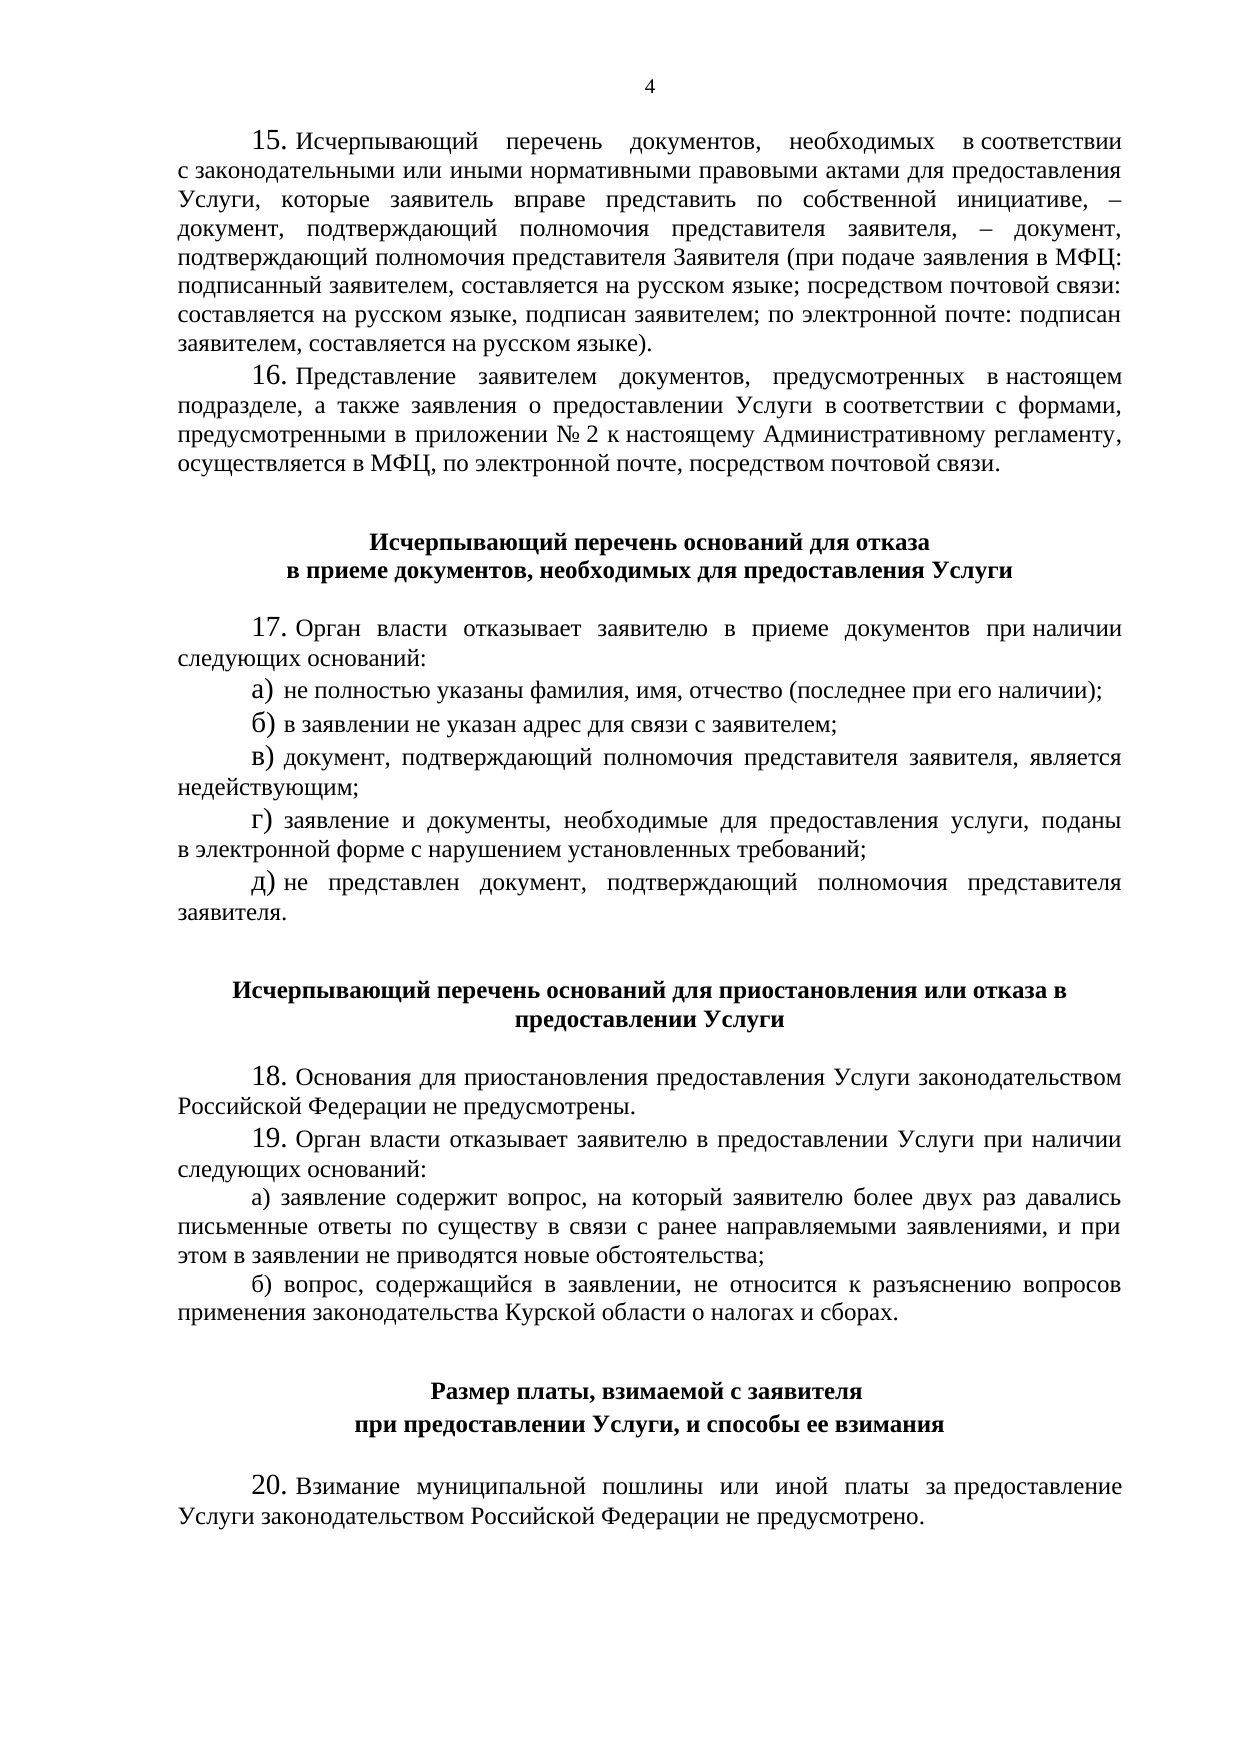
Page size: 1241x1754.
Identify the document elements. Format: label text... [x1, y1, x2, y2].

text а) заявление содержит вопрос, на который заявителю более двух раз давались письменные ответы по существу в связи с ранее направляемыми заявлениями, и при этом в заявлении не приводятся новые обстоятельства; [177, 1182, 1122, 1269]
list Орган власти отказывает заявителю в приеме документов при наличии следующих оснований: [177, 609, 1122, 671]
list Основания для приостановления предоставления Услуги законодательством Российской Федерации не предусмотрены. [177, 1058, 1122, 1120]
list Орган власти отказывает заявителю в предоставлении Услуги при наличии следующих оснований: [177, 1120, 1122, 1182]
list документ, подтверждающий полномочия представителя заявителя, является недействующим; [177, 738, 1122, 801]
list Представление заявителем документов, предусмотренных в настоящем подразделе, а также заявления о предоставлении Услуги в соответствии с формами, предусмотренными в приложении № 2 к настоящему Административному регламенту, осуществляется в МФЦ, по электронной почте, посредством почтовой связи. [177, 357, 1122, 477]
text б) вопрос, содержащийся в заявлении, не относится к разъяснению вопросов применения законодательства Курской области о налогах и сборах. [177, 1269, 1122, 1326]
list заявление и документы, необходимые для предоставления услуги, поданы в электронной форме с нарушением установленных требований; [177, 801, 1122, 863]
text Исчерпывающий перечень оснований для отказа в приеме документов, необходимых для предоставления Услуги [177, 527, 1122, 584]
list Взимание муниципальной пошлины или иной платы за предоставление Услуги законодательством Российской Федерации не предусмотрено. [177, 1467, 1122, 1529]
list Исчерпывающий перечень документов, необходимых в соответствии с законодательными или иными нормативными правовыми актами для предоставления Услуги, которые заявитель вправе представить по собственной инициативе, – документ, подтверждающий полномочия представителя заявителя, – документ, подтверждающий полномочия представителя Заявителя (при подаче заявления в МФЦ: подписанный заявителем, составляется на русском языке; посредством почтовой связи: составляется на русском языке, подписан заявителем; по электронной почте: подписан заявителем, составляется на русском языке). [177, 122, 1122, 357]
text Исчерпывающий перечень оснований для приостановления или отказа в предоставлении Услуги [177, 975, 1122, 1033]
text Размер платы, взимаемой с заявителя при предоставлении Услуги, и способы ее взимания [177, 1376, 1122, 1438]
list не полностью указаны фамилия, имя, отчество (последнее при его наличии); [177, 671, 1122, 705]
list не представлен документ, подтверждающий полномочия представителя заявителя. [177, 863, 1122, 925]
list в заявлении не указан адрес для связи с заявителем; [177, 705, 1122, 738]
